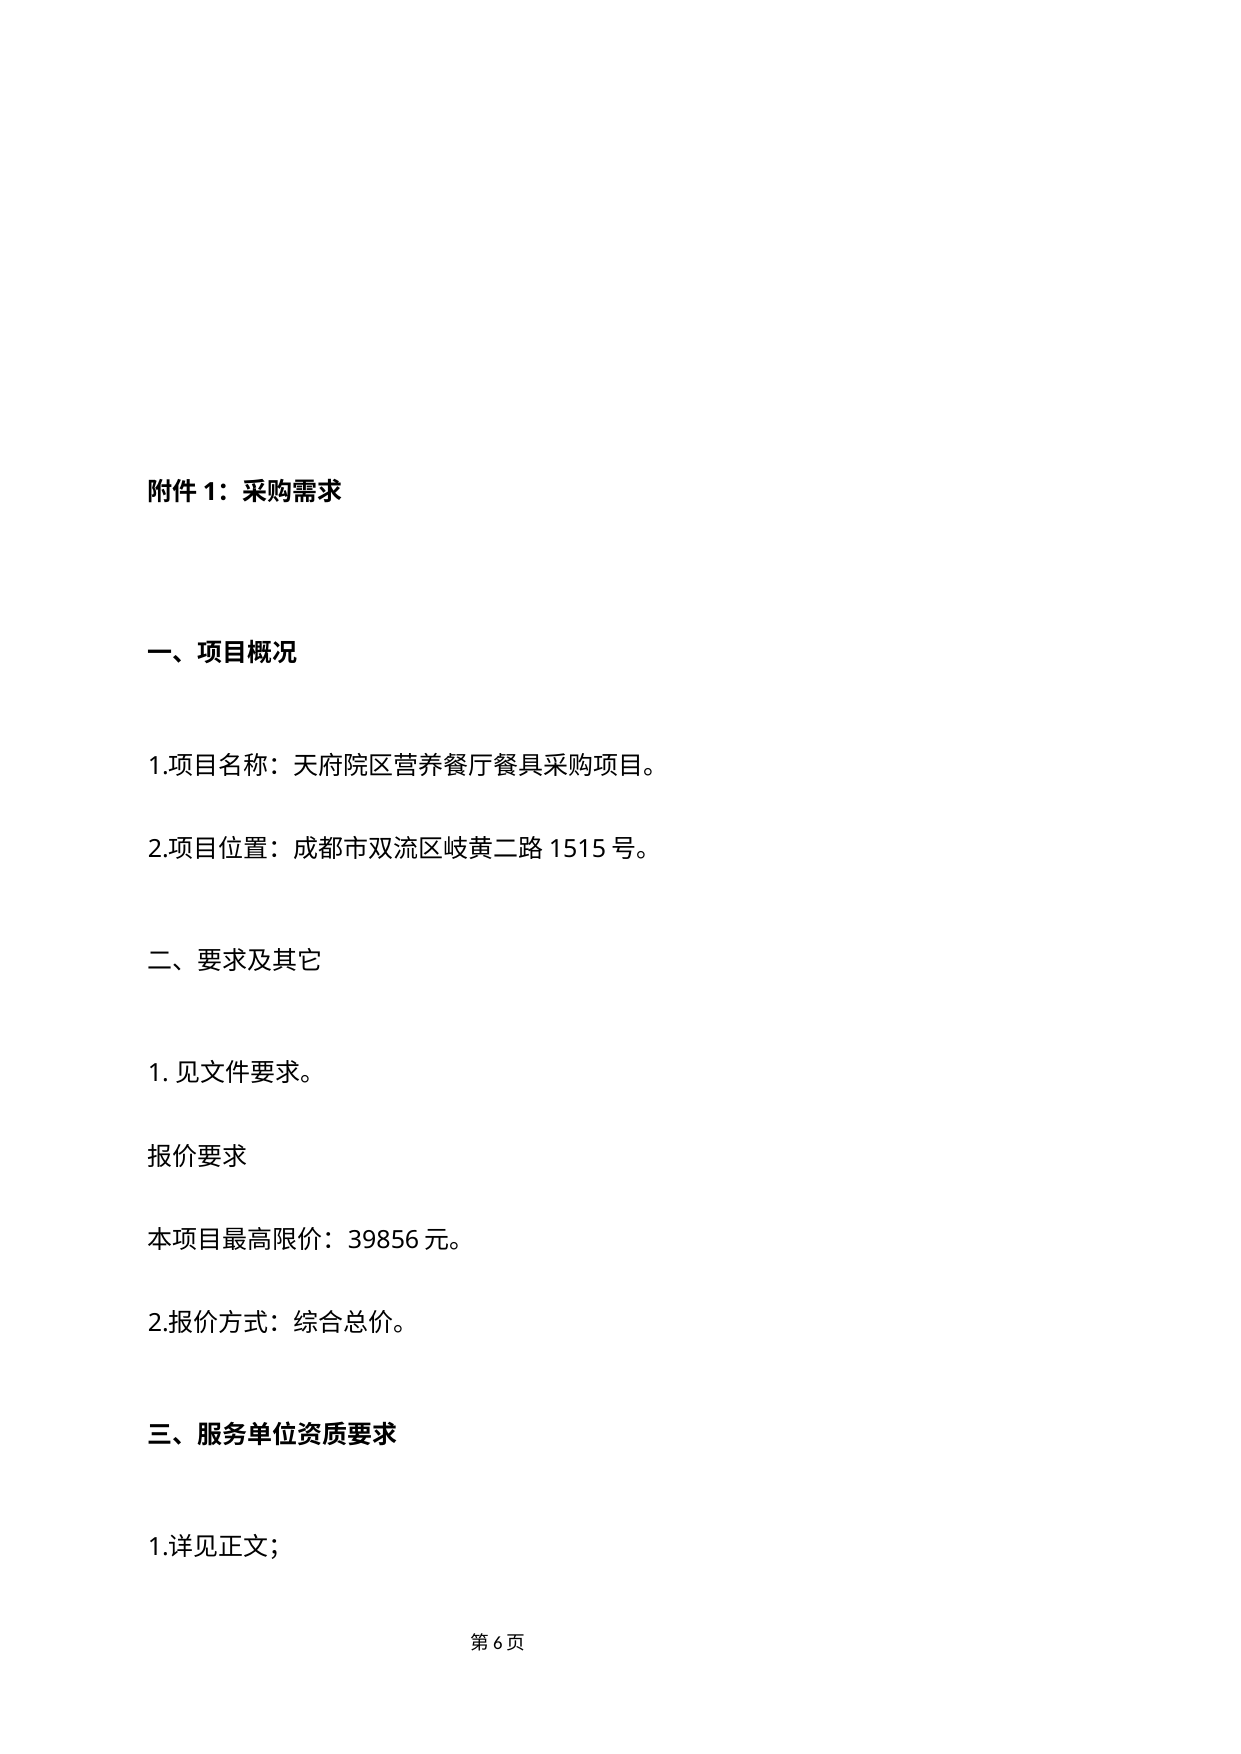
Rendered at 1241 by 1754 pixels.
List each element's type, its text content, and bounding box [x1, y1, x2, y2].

text 1.详见正文； [148, 1512, 1093, 1577]
text 报价要求 [148, 1122, 1093, 1187]
text 二、要求及其它 [148, 926, 1093, 991]
text 2.项目位置：成都市双流区岐黄二路1515号。 [148, 814, 1093, 879]
text 2.报价方式：综合总价。 [148, 1288, 1093, 1353]
text 1. 见文件要求。 [148, 1038, 1093, 1103]
text 附件1：采购需求 [148, 457, 1093, 522]
text 本项目最高限价：39856元。 [148, 1205, 1093, 1270]
text 一、项目概况 [148, 618, 1093, 683]
text 三、服务单位资质要求 [148, 1400, 1093, 1465]
text 1.项目名称：天府院区营养餐厅餐具采购项目。 [148, 731, 1093, 796]
